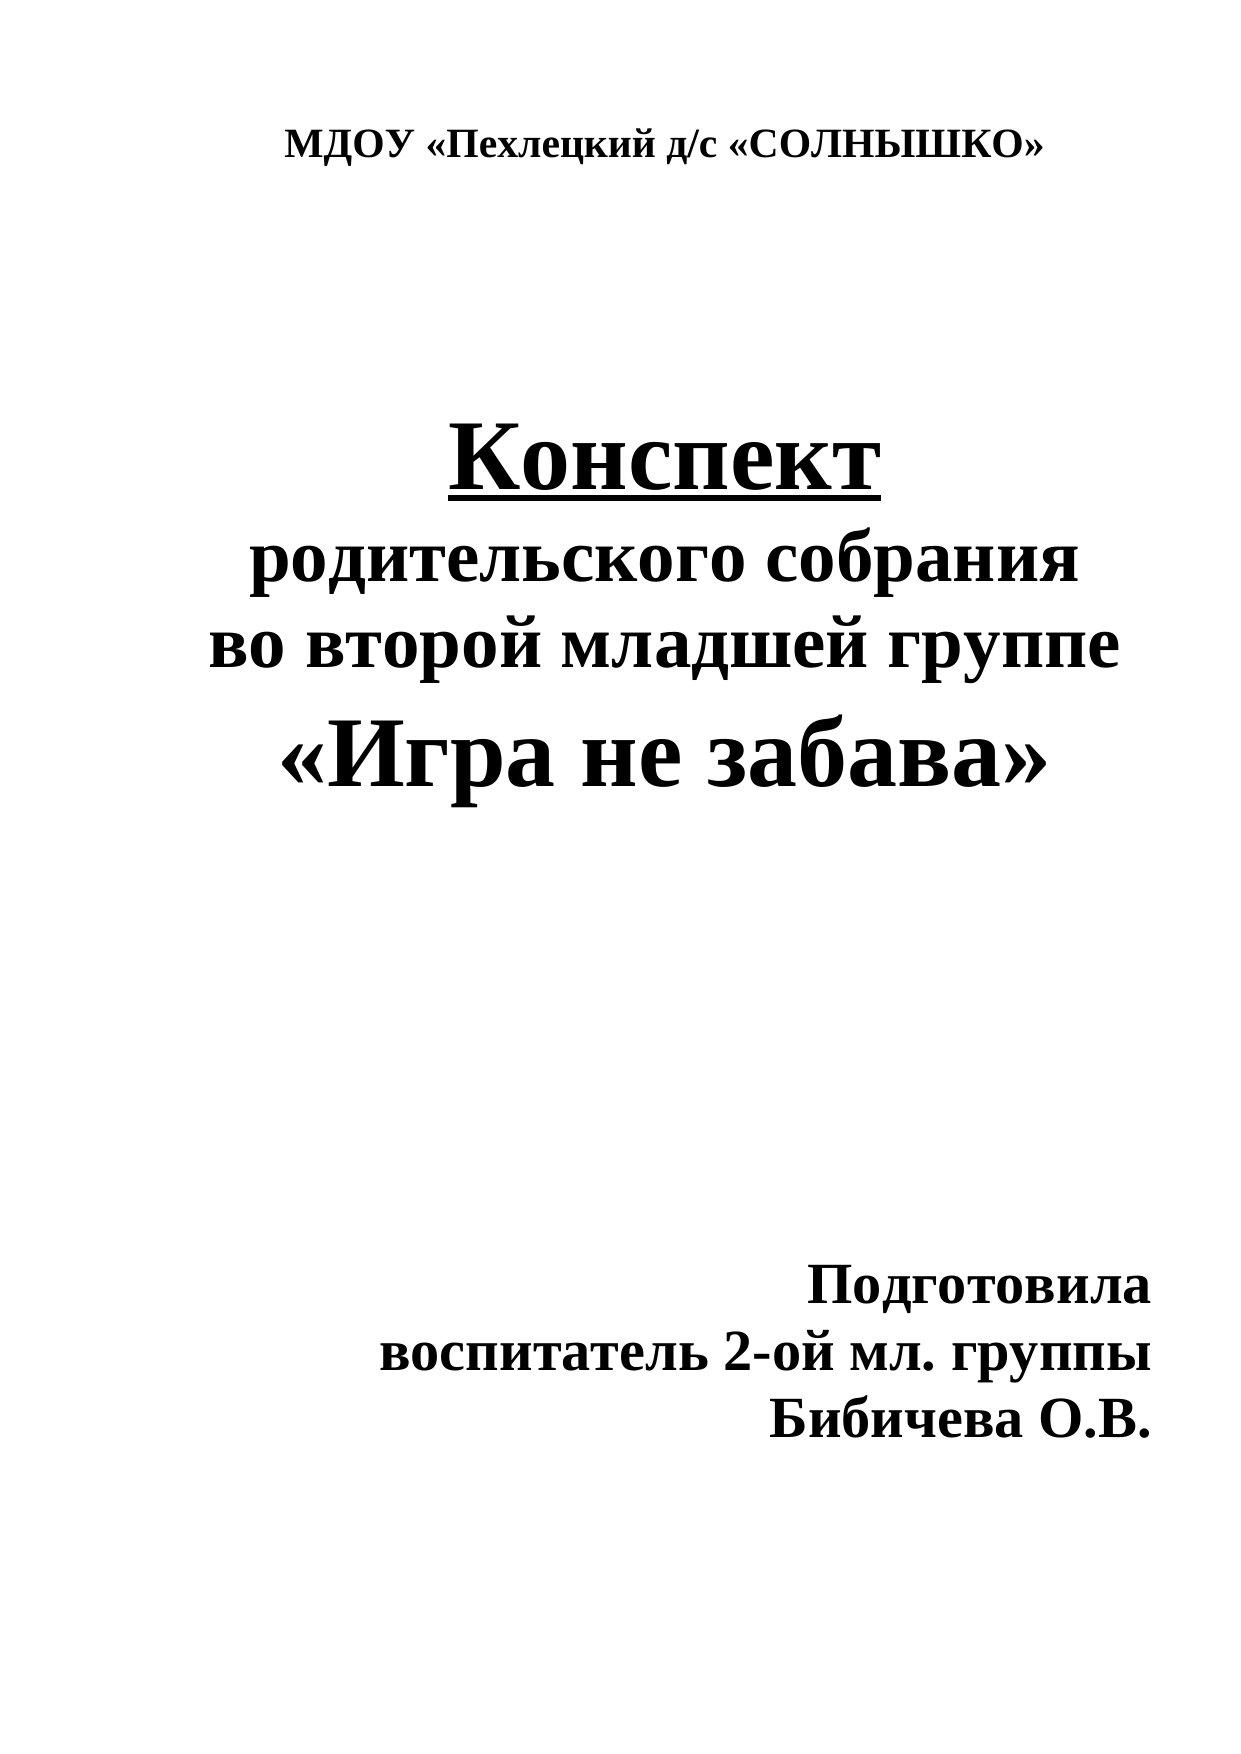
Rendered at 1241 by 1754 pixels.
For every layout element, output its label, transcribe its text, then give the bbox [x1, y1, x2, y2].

text родительского собрания [177, 511, 1152, 597]
text во второй младшей группе [177, 597, 1152, 683]
text «Игра не забава» [177, 693, 1152, 808]
text Конспект [177, 396, 1152, 511]
text МДОУ «Пехлецкий д/с «СОЛНЫШКО» [177, 118, 1152, 166]
text Подготовила [177, 1248, 1152, 1316]
text Бибичева О.В. [177, 1383, 1152, 1450]
text воспитатель 2-ой мл. группы [177, 1316, 1152, 1383]
